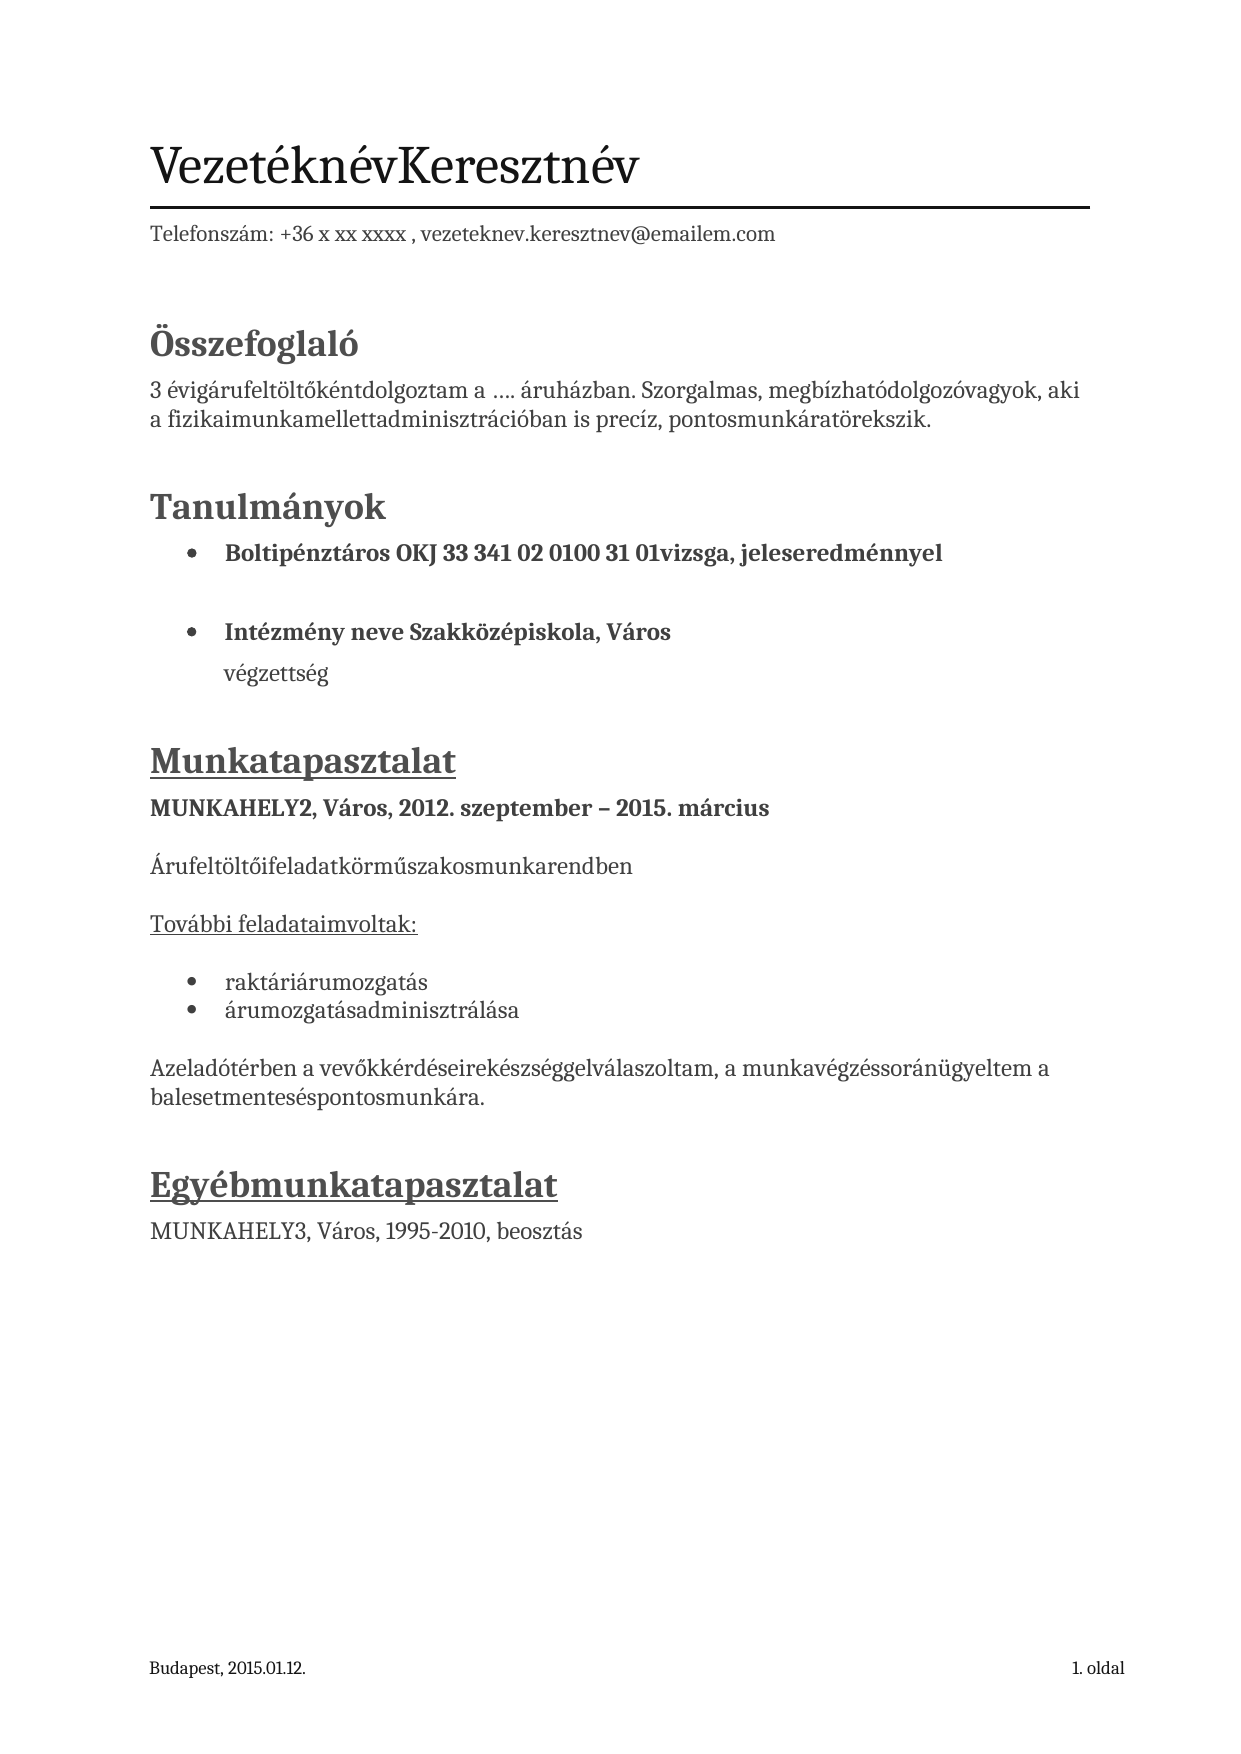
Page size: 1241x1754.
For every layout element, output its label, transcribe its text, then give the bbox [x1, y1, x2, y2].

text MUNKAHELY2, Város, 2012. szeptember – 2015. március [150, 794, 1090, 822]
subtitle Munkatapasztalat [150, 740, 1090, 783]
text További feladataimvoltak: [150, 909, 1090, 938]
subtitle Egyébmunkatapasztalat [150, 1164, 1090, 1207]
list árumozgatásadminisztrálása [187, 996, 1090, 1025]
list Boltipénztáros OKJ 33 341 02 0100 31 01vizsga, jeleseredménnyel [187, 539, 1090, 568]
text Telefonszám: +36 x xx xxxx , vezeteknev.keresztnev@emailem.com [150, 221, 1090, 248]
list raktáriárumozgatás [187, 967, 1090, 996]
text Azeladótérben a vevőkkérdéseirekészséggelválaszoltam, a munkavégzéssoránügyeltem a balesetmenteséspontosmunkára. [150, 1054, 1090, 1112]
text 3 évigárufeltöltőkéntdolgoztam a …. áruházban. Szorgalmas, megbízhatódolgozóvagyok, aki a fizikaimunkamellettadminisztrációban is precíz, pontosmunkáratörekszik. [150, 376, 1090, 434]
subtitle Tanulmányok [150, 486, 1090, 529]
subtitle Összefoglaló [150, 323, 1090, 366]
list Intézmény neve Szakközépiskola, Város [187, 618, 1090, 647]
text MUNKAHELY3, Város, 1995-2010, beosztás [150, 1217, 1090, 1246]
title ‍VezetéknévKeresztnév [150, 135, 1090, 206]
text Árufeltöltőifeladatkörműszakosmunkarendben [150, 852, 1090, 880]
text végzettség [224, 659, 1090, 688]
